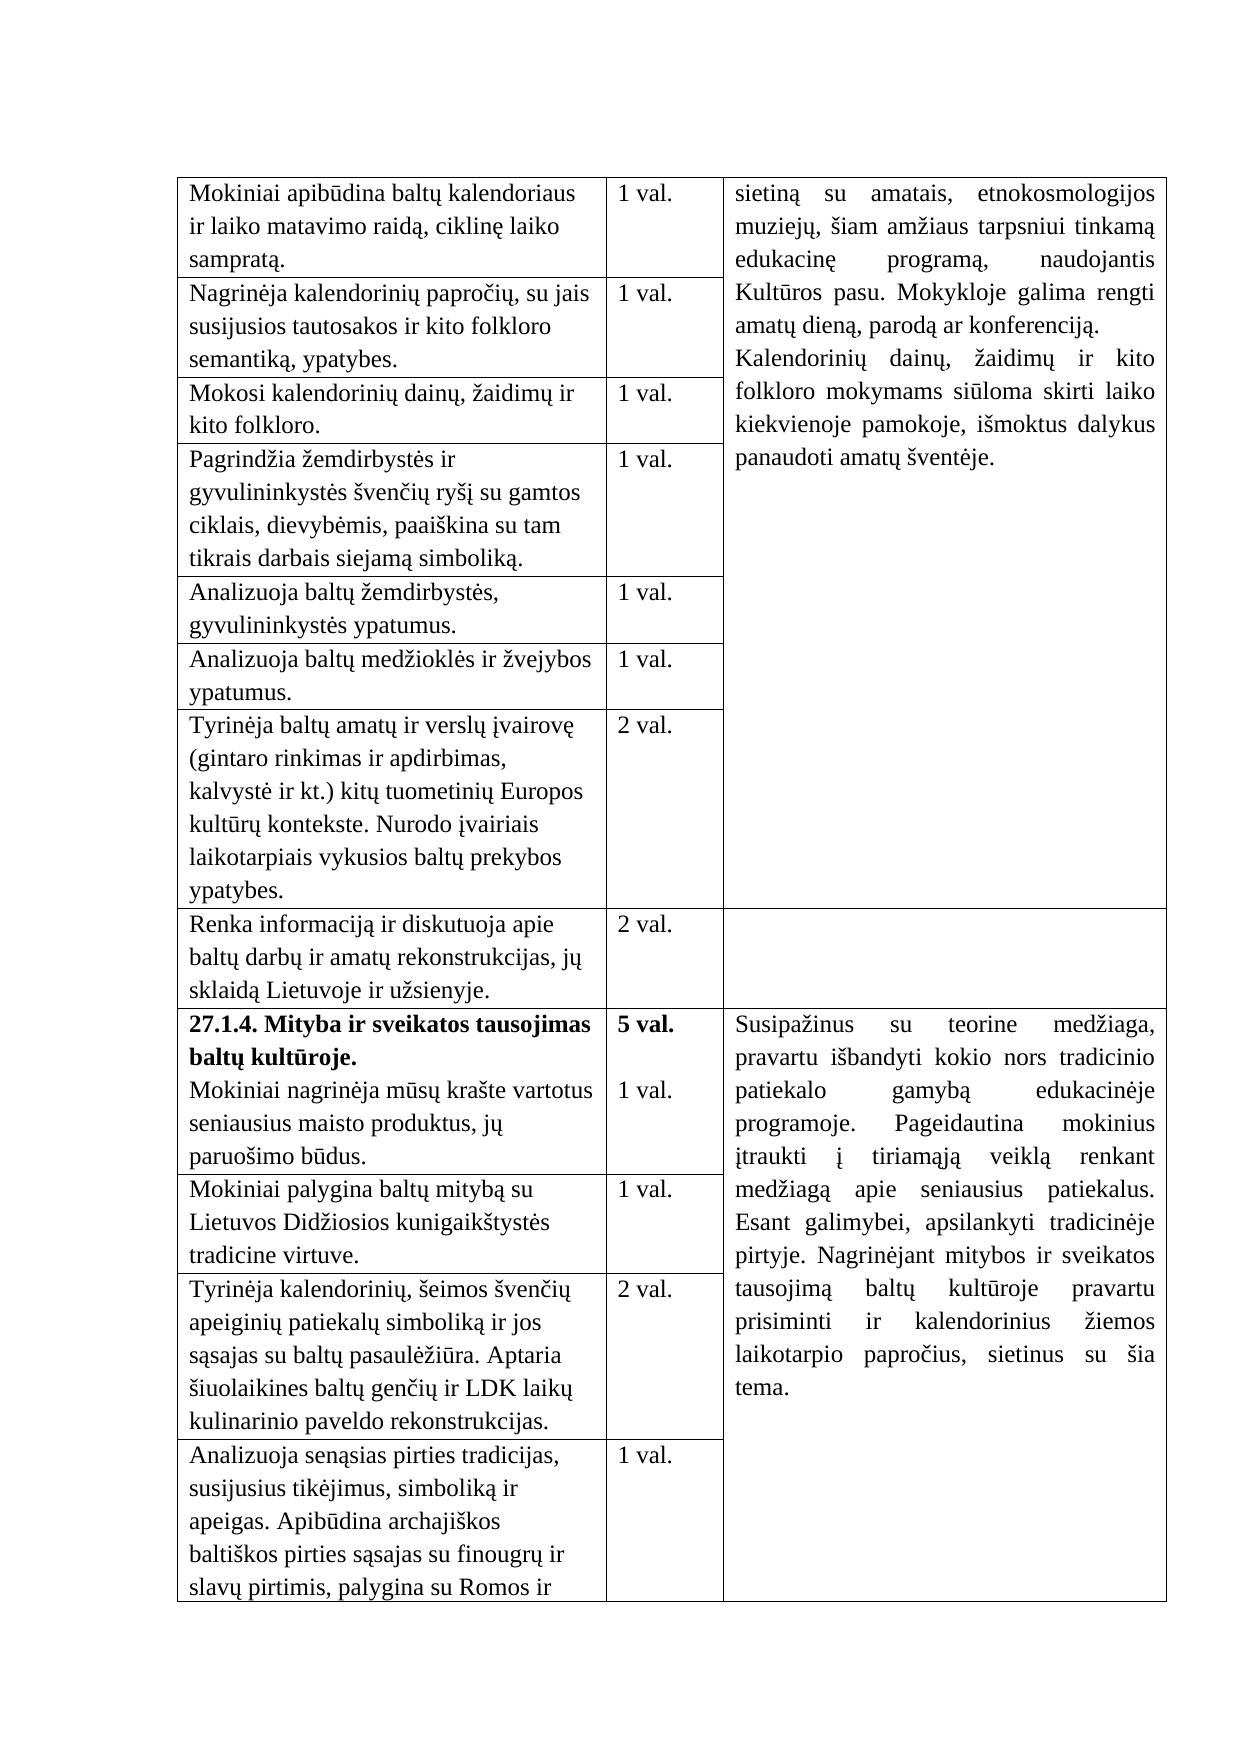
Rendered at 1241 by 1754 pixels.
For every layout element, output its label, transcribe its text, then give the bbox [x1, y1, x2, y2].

table_cell Analizuoja baltų žemdirbystės, gyvulininkystės ypatumus. [178, 577, 606, 643]
table_cell Tyrinėja baltų amatų ir verslų įvairovę (gintaro rinkimas ir apdirbimas, kalvystė ir kt.) kitų tuometinių Europos kultūrų kontekste. Nurodo įvairiais laikotarpiais vykusios baltų prekybos ypatybes. [178, 710, 606, 908]
table_cell Nagrinėja kalendorinių papročių, su jais susijusios tautosakos ir kito folkloro semantiką, ypatybes. [178, 278, 606, 377]
table_cell Renka informaciją ir diskutuoja apie baltų darbų ir amatų rekonstrukcijas, jų sklaidą Lietuvoje ir užsienyje. [178, 909, 606, 1008]
table_cell 2 val. [607, 710, 723, 908]
table_cell 1 val. [607, 577, 723, 643]
table_cell [724, 909, 1166, 1008]
table_cell 1 val. [607, 378, 723, 443]
table_cell 2 val. [607, 1274, 723, 1439]
table_cell 10 val. 1 val. [607, 178, 723, 277]
table_cell 5 val. 1 val. [607, 1009, 723, 1173]
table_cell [178, 178, 606, 277]
table_cell 27.1.4. Mityba ir sveikatos tausojimas baltų kultūroje. Mokiniai nagrinėja mūsų krašte vartotus seniausius maisto produktus, jų paruošimo būdus. [178, 1009, 606, 1173]
table_cell 2 val. [607, 909, 723, 1008]
table_cell 1 val. [607, 1440, 723, 1601]
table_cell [178, 1440, 606, 1601]
table_cell 1 val. [607, 444, 723, 576]
table_cell Mokiniai palygina baltų mitybą su Lietuvos Didžiosios kunigaikštystės tradicine virtuve. [178, 1175, 606, 1273]
table_cell Susipažinus su teorine medžiaga, pravartu išbandyti kokio nors tradicinio patiekalo gamybą edukacinėje programoje. Pageidautina mokinius įtraukti į tiriamąją veiklą renkant medžiagą apie seniausius patiekalus. Esant galimybei, apsilankyti tradicinėje pirtyje. Nagrinėjant mitybos ir sveikatos tausojimą baltų kultūroje pravartu prisiminti ir kalendorinius žiemos laikotarpio papročius, sietinus su šia tema. [724, 1009, 1166, 1601]
table_cell Tyrinėja kalendorinių, šeimos švenčių apeiginių patiekalų simboliką ir jos sąsajas su baltų pasaulėžiūra. Aptaria šiuolaikines baltų genčių ir LDK laikų kulinarinio paveldo rekonstrukcijas. [178, 1274, 606, 1439]
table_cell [724, 178, 1166, 908]
table_cell 1 val. [607, 1175, 723, 1273]
table_cell Pagrindžia žemdirbystės ir gyvulininkystės švenčių ryšį su gamtos ciklais, dievybėmis, paaiškina su tam tikrais darbais siejamą simboliką. [178, 444, 606, 576]
table_cell 1 val. [607, 278, 723, 377]
table_cell Analizuoja baltų medžioklės ir žvejybos ypatumus. [178, 644, 606, 709]
table_cell 1 val. [607, 644, 723, 709]
table_cell Mokosi kalendorinių dainų, žaidimų ir kito folkloro. [178, 378, 606, 443]
